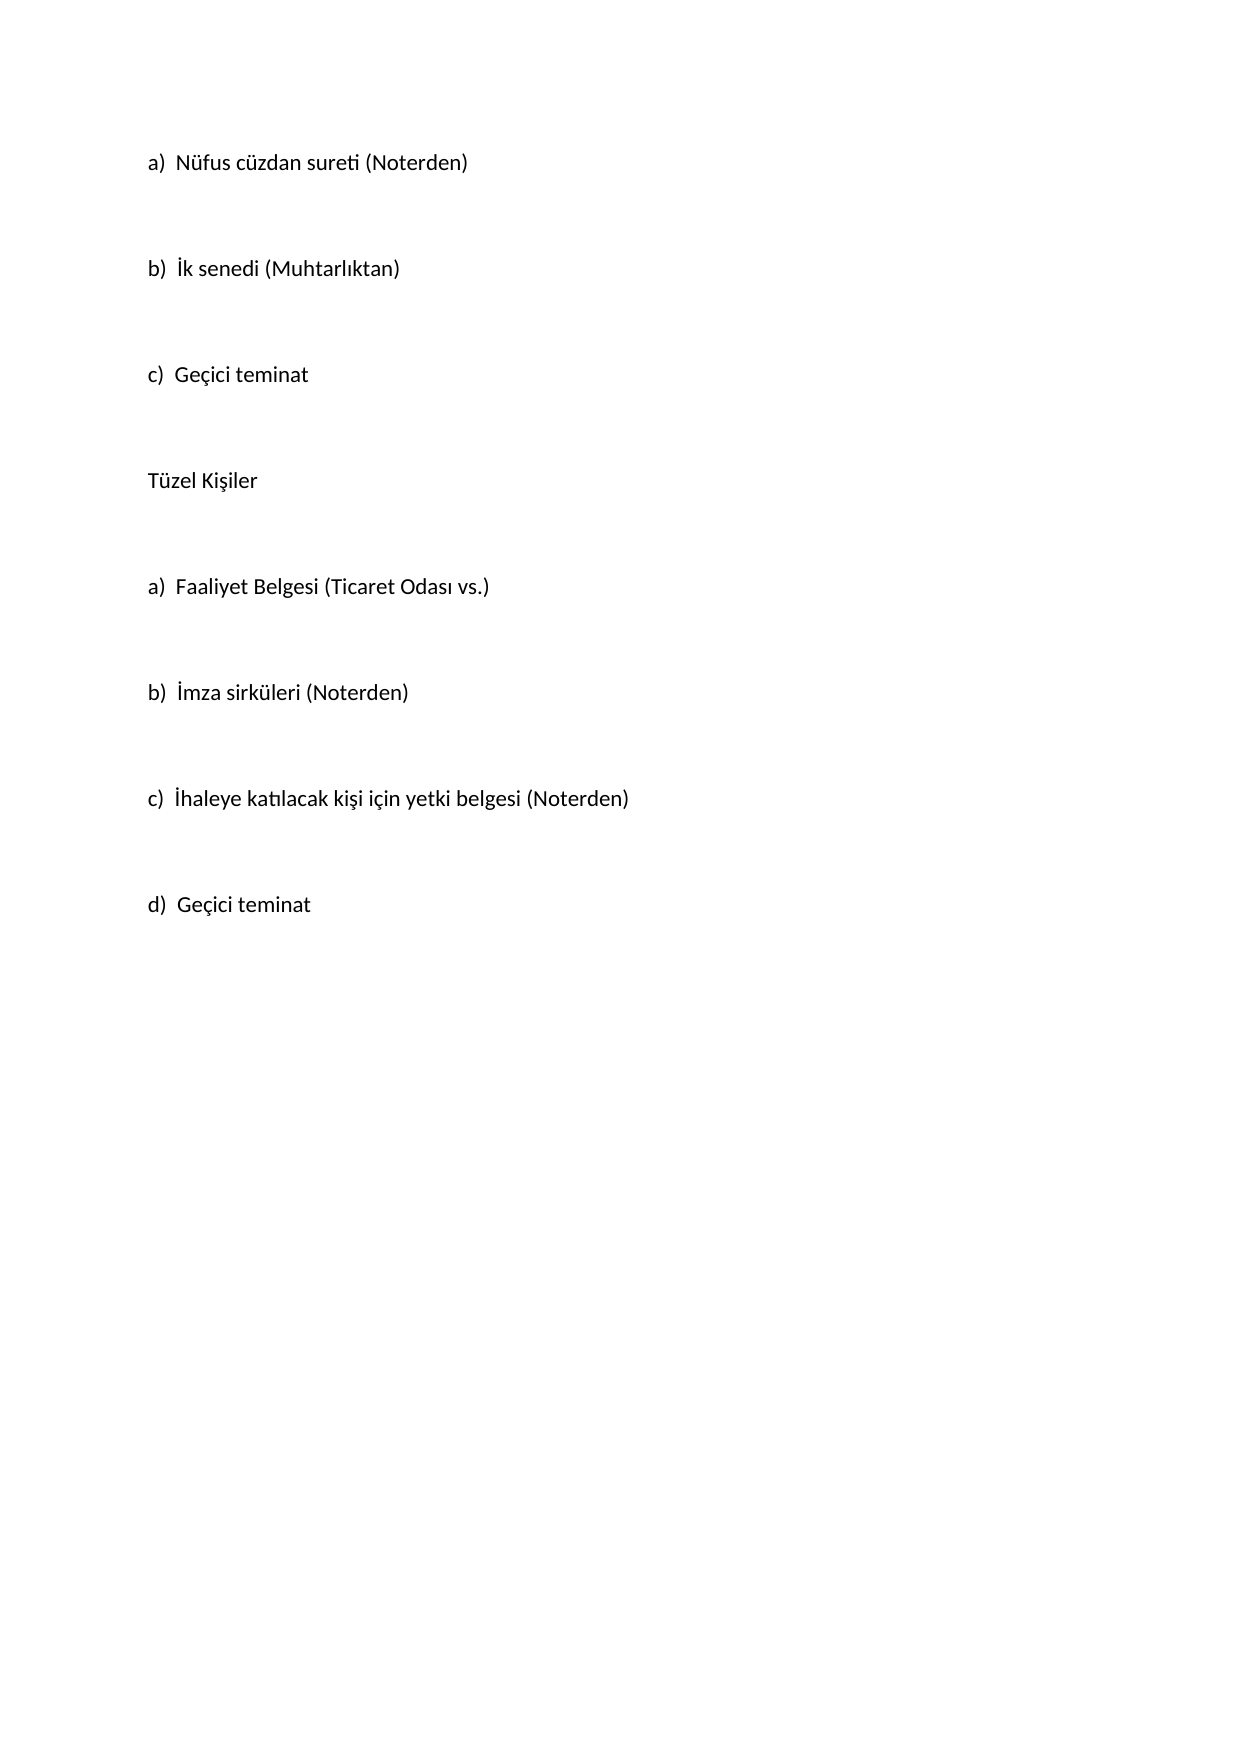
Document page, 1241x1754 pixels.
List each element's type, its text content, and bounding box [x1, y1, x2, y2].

text a) Faaliyet Belgesi (Ticaret Odası vs.) [148, 572, 1093, 600]
text a) Nüfus cüzdan sureti (Noterden) [148, 148, 1093, 176]
text c) İhaleye katılacak kişi için yetki belgesi (Noterden) [148, 784, 1093, 812]
text Tüzel Kişiler [148, 466, 1093, 494]
text d) Geçici teminat [148, 890, 1093, 918]
text c) Geçici teminat [148, 360, 1093, 388]
text b) İmza sirküleri (Noterden) [148, 678, 1093, 706]
text b) İk senedi (Muhtarlıktan) [148, 254, 1093, 282]
